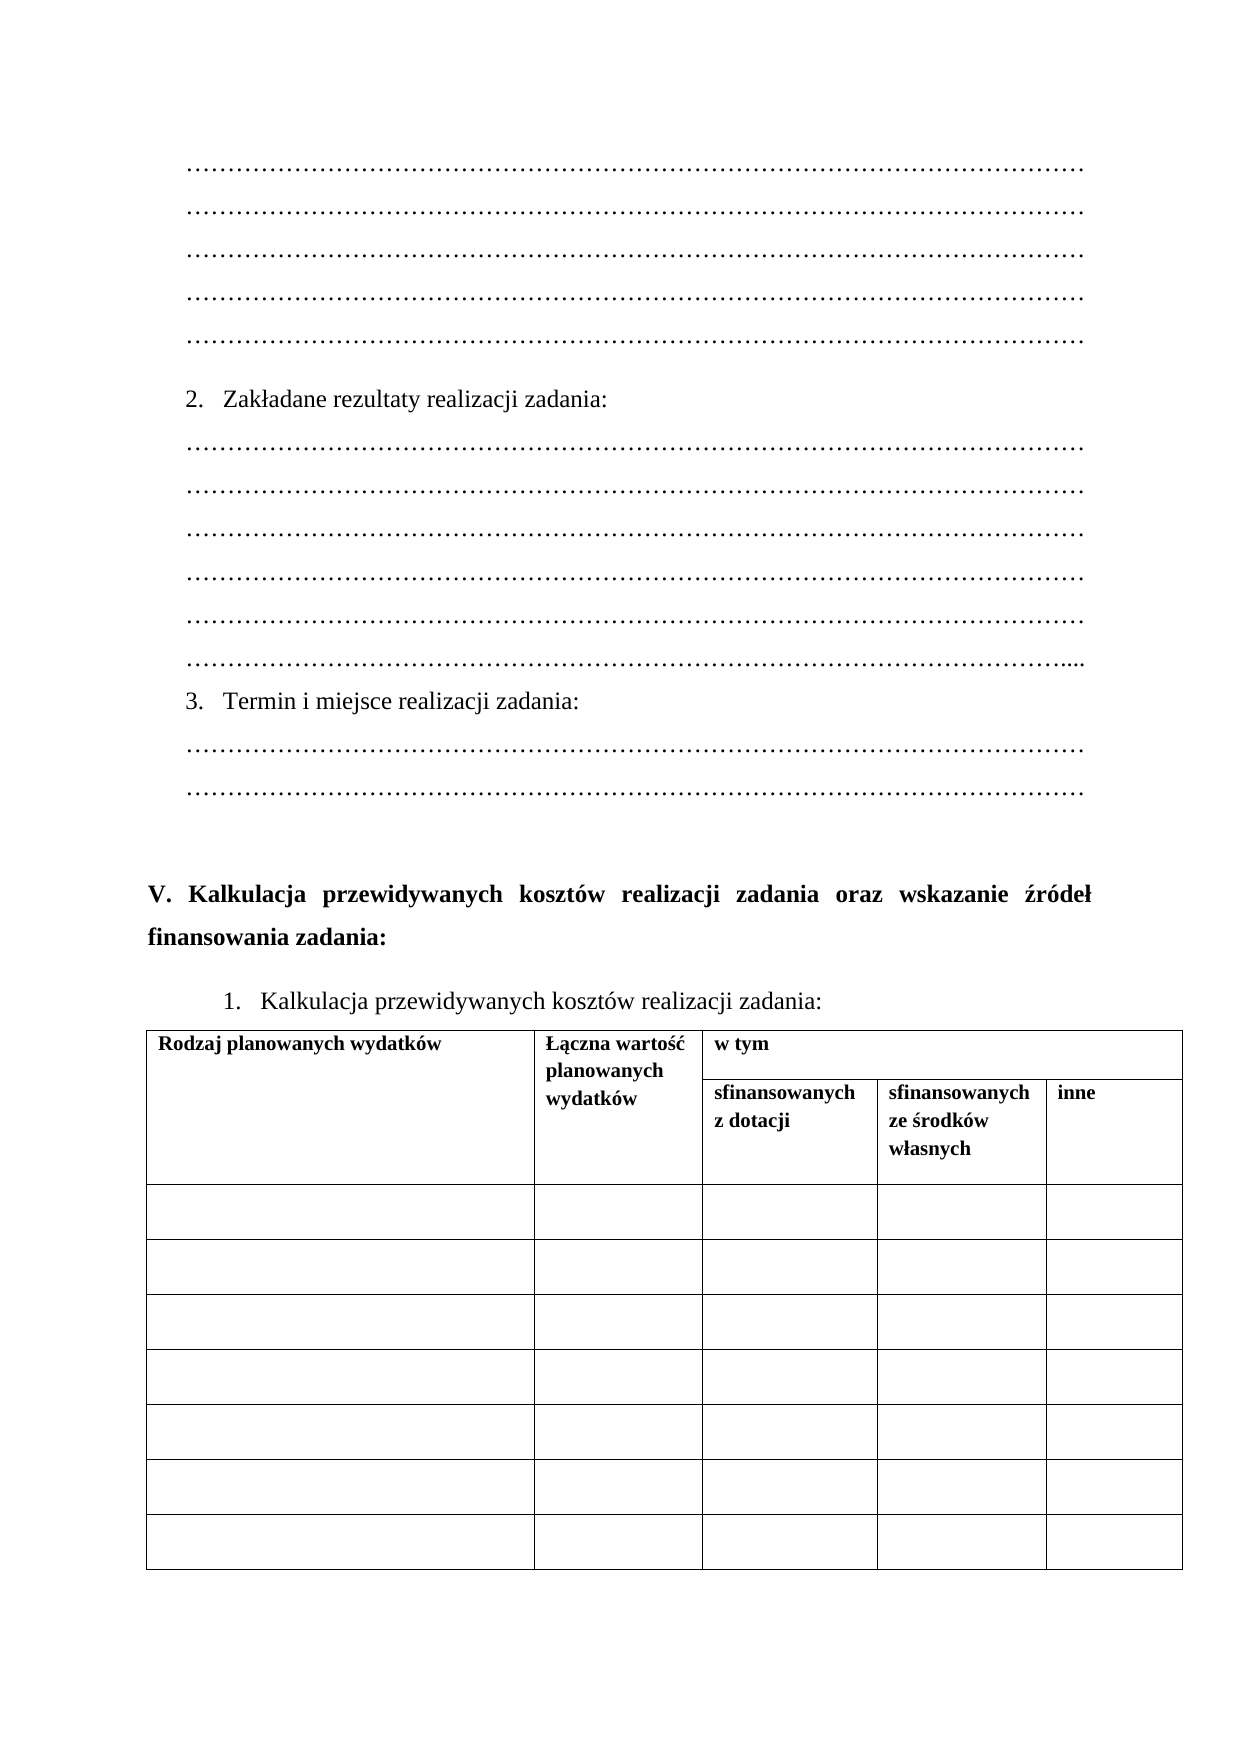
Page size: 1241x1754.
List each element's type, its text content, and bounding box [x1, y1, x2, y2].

table_cell [878, 1295, 1046, 1349]
table_cell [1047, 1295, 1182, 1349]
table_cell [878, 1460, 1046, 1514]
table_cell [1047, 1405, 1182, 1459]
table_cell [703, 1295, 877, 1349]
table_header Łączna wartość planowanych wydatków [535, 1031, 702, 1184]
table_cell [147, 1405, 534, 1459]
table_cell [878, 1350, 1046, 1404]
table_header Rodzaj planowanych wydatków [147, 1031, 534, 1184]
table_cell inne [1047, 1080, 1182, 1184]
table_cell [878, 1515, 1046, 1568]
text …………………………………………………………………………………………………………………………………………………………………………………………………………………………………………………………………………………………………………………………………………………………………………………………………………………………………………………………………………………………………………………………………………………………………………………………….... [185, 427, 1093, 672]
table_cell [703, 1185, 877, 1239]
table_cell [1047, 1185, 1182, 1239]
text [185, 148, 1093, 349]
table_cell [1047, 1240, 1182, 1294]
text ……………………………………………………………………………………………………………………………………………………………………………………………… [185, 729, 1093, 801]
table_cell [703, 1405, 877, 1459]
table_cell [703, 1460, 877, 1514]
table_cell [147, 1240, 534, 1294]
table_cell [147, 1350, 534, 1404]
list Kalkulacja przewidywanych kosztów realizacji zadania: [223, 986, 1093, 1015]
table_cell sfinansowanych ze środków własnych [878, 1080, 1046, 1184]
table_cell [535, 1185, 702, 1239]
table_cell [147, 1460, 534, 1514]
table_cell [1047, 1460, 1182, 1514]
table_cell [535, 1240, 702, 1294]
list Termin i miejsce realizacji zadania: [185, 686, 1093, 715]
table_cell [1047, 1515, 1182, 1568]
table_cell [703, 1240, 877, 1294]
table_cell [147, 1515, 534, 1568]
list Zakładane rezultaty realizacji zadania: [185, 384, 1093, 413]
table_cell [878, 1185, 1046, 1239]
table_cell sfinansowanych z dotacji [703, 1080, 877, 1184]
table_cell [535, 1405, 702, 1459]
table_cell [535, 1295, 702, 1349]
table_header w tym [703, 1031, 1182, 1079]
text V. Kalkulacja przewidywanych kosztów realizacji zadania oraz wskazanie źródeł finansowania zadania: [148, 879, 1093, 951]
table_cell [878, 1240, 1046, 1294]
table_cell [535, 1460, 702, 1514]
table_cell [147, 1185, 534, 1239]
table_cell [703, 1515, 877, 1568]
table_cell [1047, 1350, 1182, 1404]
table_cell [535, 1350, 702, 1404]
table_cell [878, 1405, 1046, 1459]
table_cell [703, 1350, 877, 1404]
table_cell [535, 1515, 702, 1568]
table_cell [147, 1295, 534, 1349]
